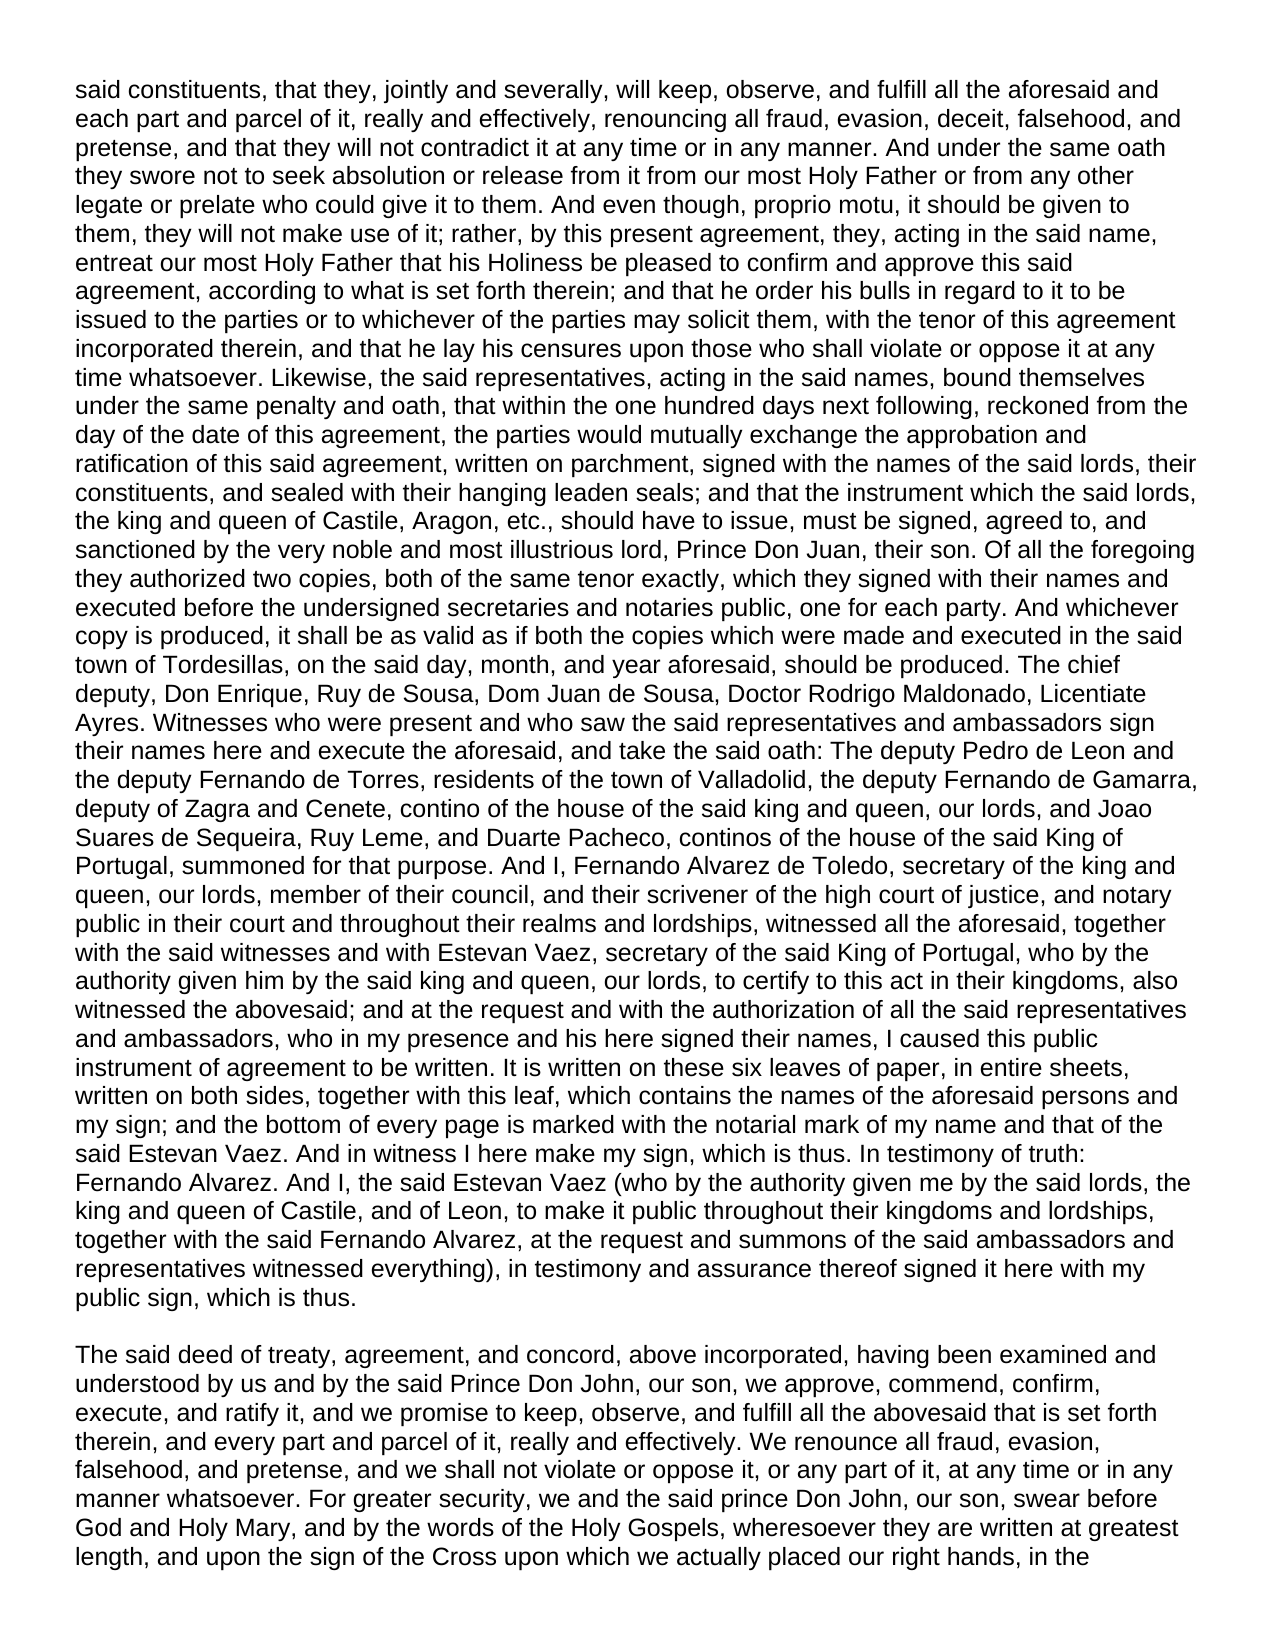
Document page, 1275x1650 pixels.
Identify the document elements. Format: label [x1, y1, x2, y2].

text [75, 1340, 1200, 1570]
text [75, 75, 1200, 1311]
